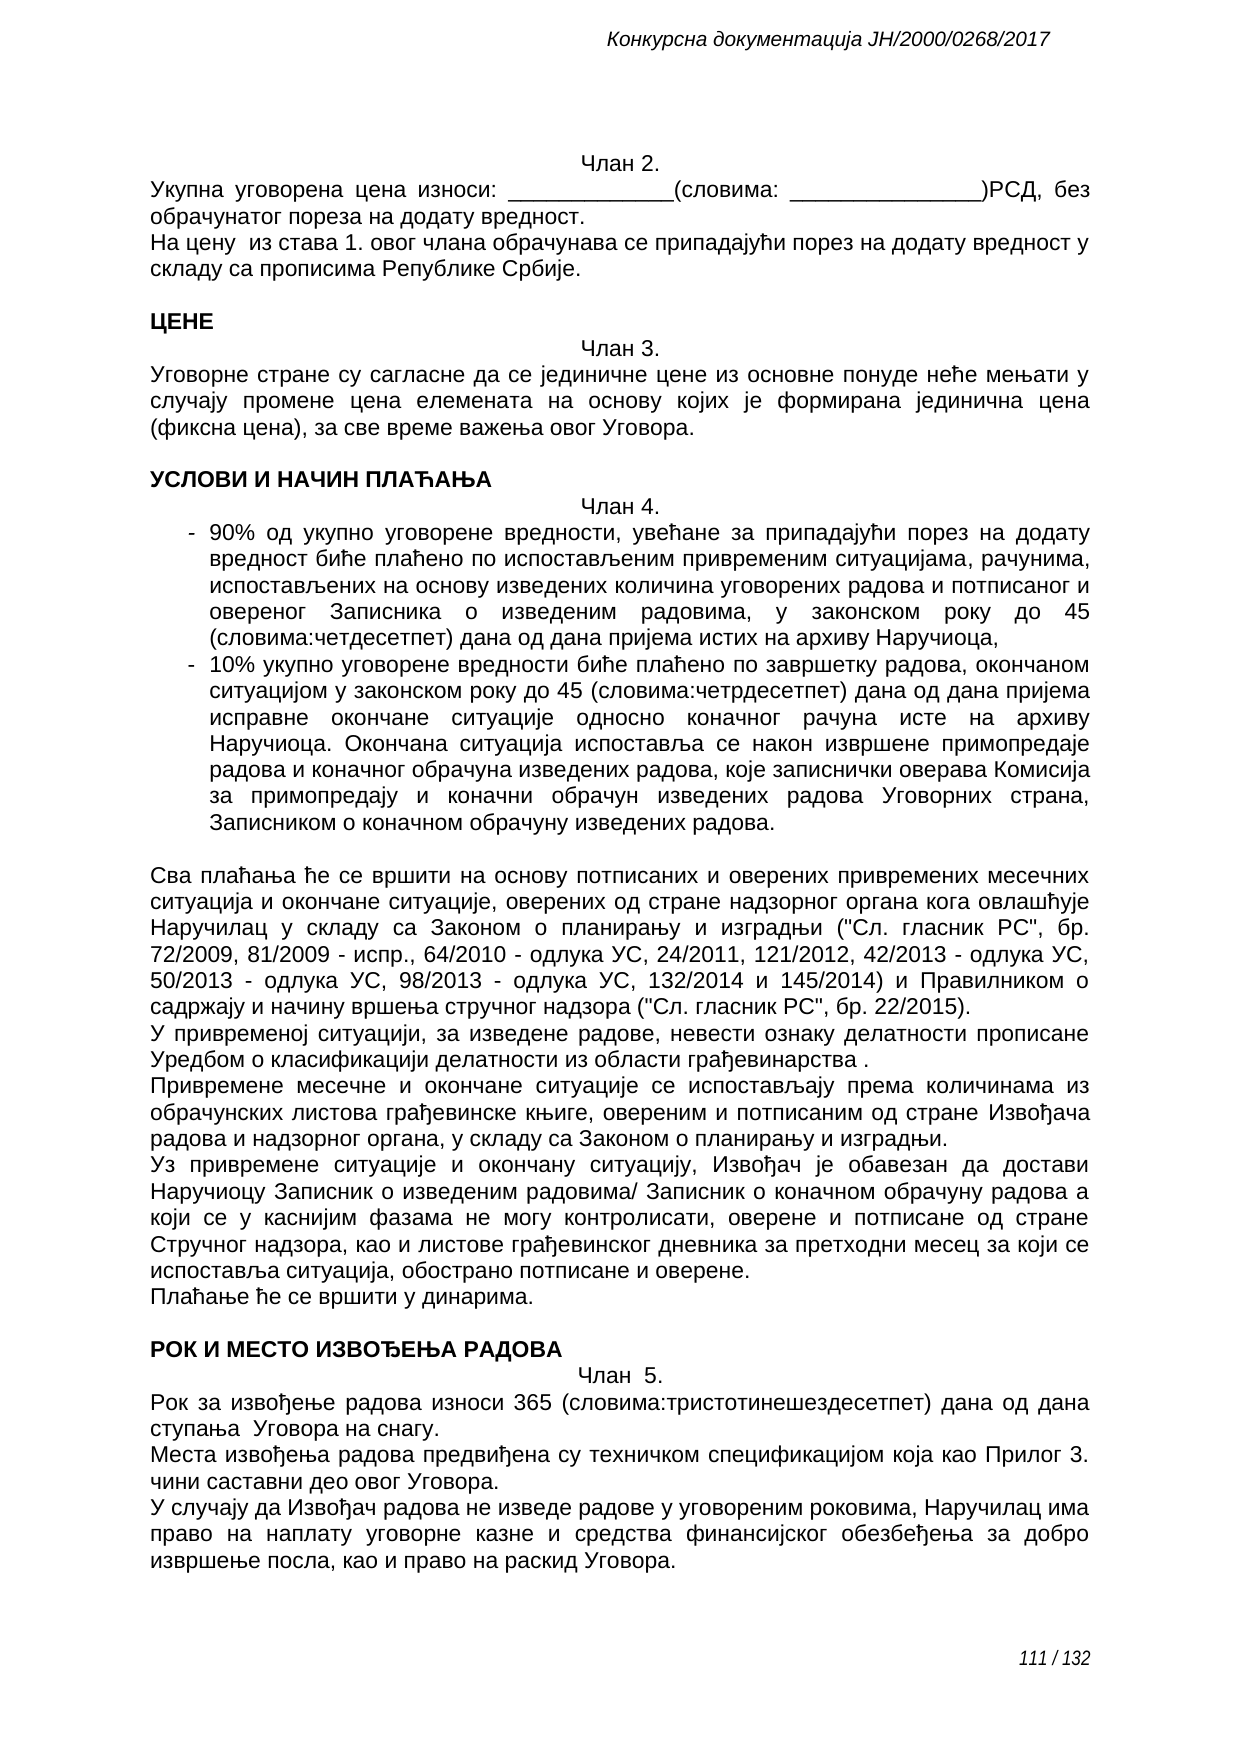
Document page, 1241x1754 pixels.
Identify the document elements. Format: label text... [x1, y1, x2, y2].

text У привременој ситуацији, за изведене радове, невести ознаку делатности прописане Уредбом о класификацији делатности из области грађевинарства . [150, 1020, 1090, 1072]
text На цену из става 1. овог члана обрачунава се припадајући порез на додату вредност у складу са прописима Републике Србије. [150, 229, 1090, 282]
text Привремене месечне и окончане ситуације се испостављају према количинама из обрачунских листова грађевинске књиге, овереним и потписаним од стране Извођача радова и надзорног органа, у складу са Законом о планирању и изградњи. [150, 1072, 1090, 1151]
text Уз привремене ситуације и окончану ситуацију, Извођач је обавезан да достави Наручиоцу Записник о изведеним радовима/ Записник о коначном обрачуну радова а који се у каснијим фазама не могу контролисати, оверене и потписане од стране Стручног надзора, као и листове грађевинског дневника за претходни месец за који се испоставља ситуација, обострано потписане и оверене. [150, 1151, 1090, 1283]
text Укупна уговорена цена износи: _____________(словима: _______________)РСД, без обрачунатог пореза на додату вредност. [150, 176, 1090, 229]
list 10% укупно уговорене вредности биће плаћено по завршетку радова, окончаном ситуацијом у законском року до 45 (словима:четрдесетпет) дана од дана пријема исправне окончане ситуације односно коначног рачуна исте на архиву Наручиоца. Окончана ситуација испоставља се након извршене примопредаје радова и коначног обрачуна изведених радова, које записнички оверава Комисија за примопредају и коначни обрачун изведених радова Уговорних страна, Записником о коначном обрачуну изведених радова. [187, 651, 1090, 835]
text Места извођења радова предвиђена су техничком спецификацијом која као Прилог 3. чини саставни део овог Уговора. [150, 1441, 1090, 1494]
list 90% од укупно уговорене вредности, увећане за припадајући порез на додату вредност биће плаћено по испостављеним привременим ситуацијама, рачунима, испостављених на основу изведених количина уговорених радова и потписаног и овереног Записника о изведеним радовима, у законском року до 45 (словима:четдесетпет) дана од дана пријема истих на архиву Наручиоца, [187, 519, 1090, 651]
text Члан 4. [150, 493, 1090, 519]
text РОК И МЕСТО ИЗВОЂЕЊА РАДОВА [150, 1336, 1090, 1362]
text Члан 5. [150, 1362, 1090, 1389]
text У случају да Извођач радова не изведе радове у уговореним роковима, Наручилац има право на наплату уговорне казне и средства финансијског обезбеђења за добро извршење посла, као и право на раскид Уговора. [150, 1494, 1090, 1573]
text Уговорне стране су сагласне да се јединичне цене из основне понуде неће мењати у случају промене цена елемената на основу којих је формирана јединична цена (фиксна цена), за све време важења овог Уговора. [150, 361, 1090, 440]
text Плаћање ће се вршити у динарима. [150, 1283, 1090, 1309]
text Рок за извођење радова износи 365 (словима:тристотинешездесетпет) дана од дана ступања Уговора на снагу. [150, 1389, 1090, 1441]
text Члан 2. [150, 150, 1090, 176]
text Сва плаћања ће се вршити на основу потписаних и оверених привремених месечних ситуација и окончане ситуације, оверених од стране надзорног органа кога овлашћује Наручилац у складу са Законом о планирању и изградњи ("Сл. глaсник РС", бр. 72/2009, 81/2009 - испр., 64/2010 - oдлукa УС, 24/2011, 121/2012, 42/2013 - oдлукa УС, 50/2013 - oдлукa УС, 98/2013 - oдлукa УС, 132/2014 и 145/2014) и Правилником о садржају и начину вршења стручног надзора ("Сл. глaсник РС", бр. 22/2015). [150, 862, 1090, 1020]
text ЦЕНЕ [150, 308, 1090, 334]
text Члан 3. [150, 334, 1090, 361]
text УСЛОВИ И НАЧИН ПЛАЋАЊА [150, 466, 1090, 493]
